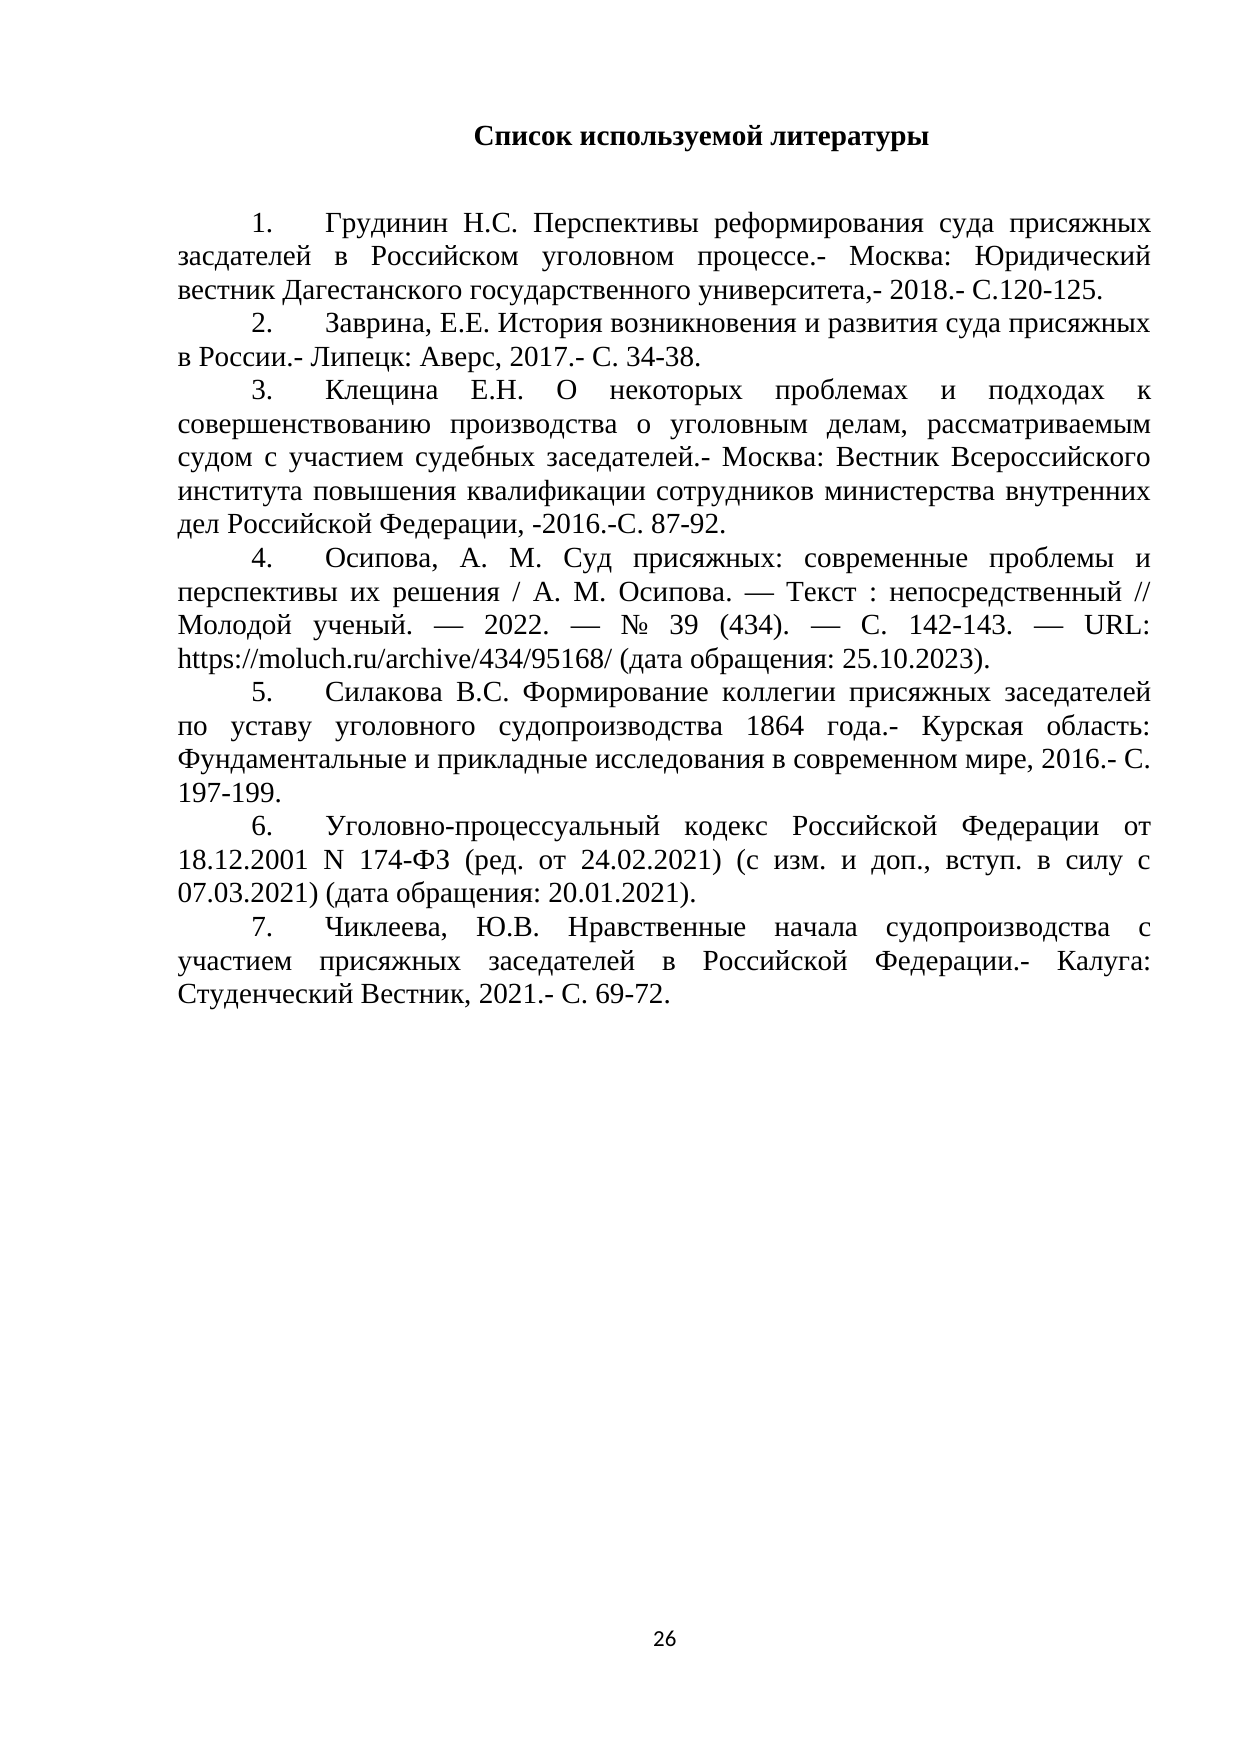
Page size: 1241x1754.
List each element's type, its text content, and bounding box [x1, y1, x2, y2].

subtitle Список используемой литературы [177, 118, 1152, 152]
list Уголовно-процессуальный кодекс Российской Федерации от 18.12.2001 N 174-ФЗ (ред. от 24.02.2021) (с изм. и доп., вступ. в силу с 07.03.2021) (дата обращения: 20.01.2021). [177, 808, 1152, 909]
list Клещина Е.Н. О некоторых проблемах и подходах к совершенствованию производства о уголовным делам, рассматриваемым судом с участием судебных заседателей.- Москва: Вестник Всероссийского института повышения квалификации сотрудников министерства внутренних дел Российской Федерации, -2016.-С. 87-92. [177, 372, 1152, 540]
list Грудинин Н.С. Перспективы реформирования суда присяжных засдателей в Российском уголовном процессе.- Москва: Юридический вестник Дагестанского государственного университета,- 2018.- С.120-125. [177, 205, 1152, 305]
list Осипова, А. М. Суд присяжных: современные проблемы и перспективы их решения / А. М. Осипова. — Текст : непосредственный // Молодой ученый. — 2022. — № 39 (434). — С. 142-143. — URL: https://moluch.ru/archive/434/95168/ (дата обращения: 25.10.2023). [177, 540, 1152, 674]
list Чиклеева, Ю.В. Нравственные начала судопроизводства с участием присяжных заседателей в Российской Федерации.- Калуга: Студенческий Вестник, 2021.- С. 69-72. [177, 909, 1152, 1010]
list Силакова В.С. Формирование коллегии присяжных заседателей по уставу уголовного судопроизводства 1864 года.- Курская область: Фундаментальные и прикладные исследования в современном мире, 2016.- С. 197-199. [177, 674, 1152, 808]
list Заврина, Е.Е. История возникновения и развития суда присяжных в России.- Липецк: Аверс, 2017.- С. 34-38. [177, 305, 1152, 372]
